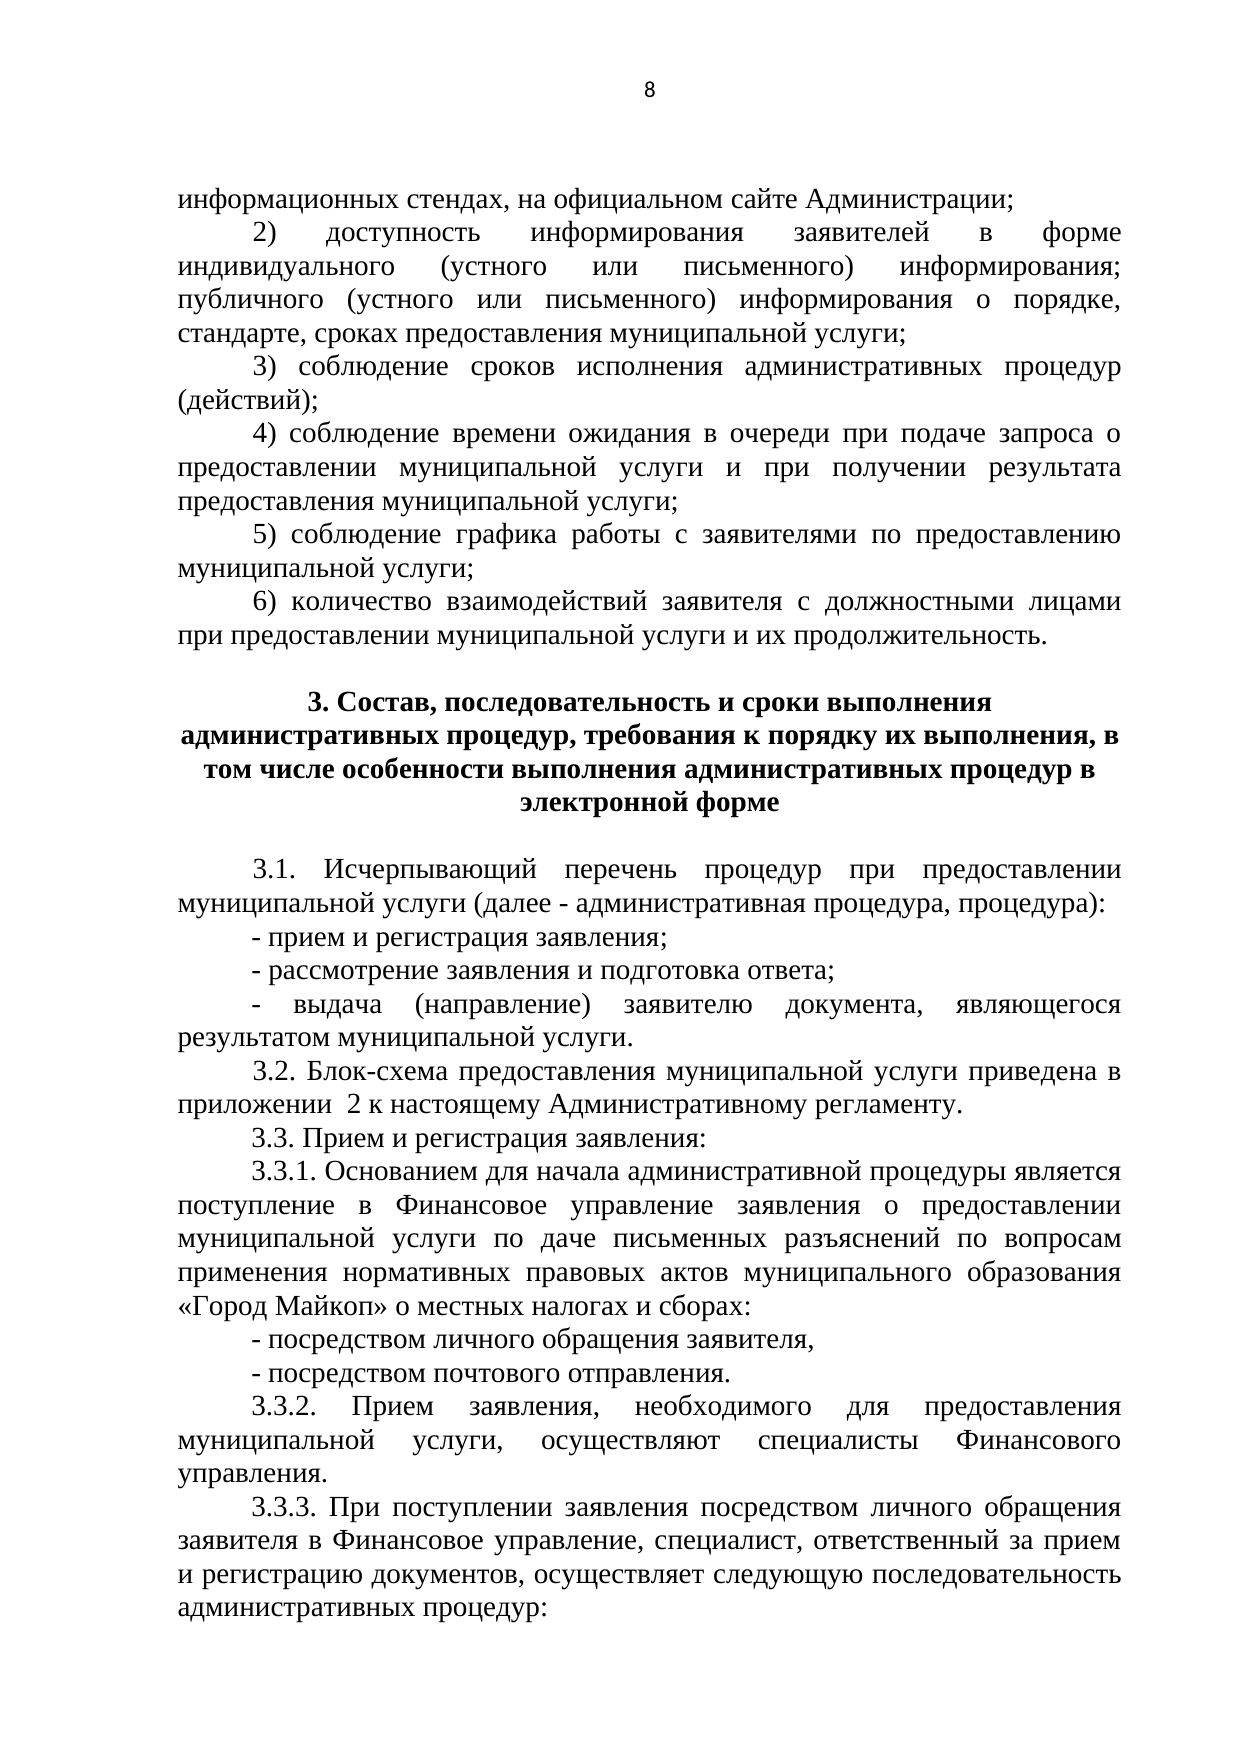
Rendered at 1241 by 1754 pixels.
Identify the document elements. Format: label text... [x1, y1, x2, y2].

text 3.2. Блок-схема предоставления муниципальной услуги приведена в приложении 2 к настоящему Административному регламенту. [177, 1053, 1122, 1120]
text 4) соблюдение времени ожидания в очереди при подаче запроса о предоставлении муниципальной услуги и при получении результата предоставления муниципальной услуги; [177, 416, 1122, 516]
text - посредством почтового отправления. [177, 1355, 1122, 1388]
text 6) количество взаимодействий заявителя с должностными лицами при предоставлении муниципальной услуги и их продолжительность. [177, 583, 1122, 650]
text 3.1. Исчерпывающий перечень процедур при предоставлении муниципальной услуги (далее - административная процедура, процедура): [177, 852, 1122, 919]
text - рассмотрение заявления и подготовка ответа; [177, 952, 1122, 986]
text 3) соблюдение сроков исполнения административных процедур (действий); [177, 348, 1122, 416]
text 3.3.3. При поступлении заявления посредством личного обращения заявителя в Финансовое управление, специалист, ответственный за прием и регистрацию документов, осуществляет следующую последовательность административных процедур: [177, 1489, 1122, 1623]
text 2) доступность информирования заявителей в форме индивидуального (устного или письменного) информирования; публичного (устного или письменного) информирования о порядке, стандарте, сроках предоставления муниципальной услуги; [177, 214, 1122, 348]
text - прием и регистрация заявления; [177, 919, 1122, 952]
text 3.3.2. Прием заявления, необходимого для предоставления муниципальной услуги, осуществляют специалисты Финансового управления. [177, 1388, 1122, 1489]
text 3. Состав, последовательность и сроки выполнения [177, 684, 1122, 717]
text 3.3. Прием и регистрация заявления: [177, 1120, 1122, 1153]
text - посредством личного обращения заявителя, [177, 1321, 1122, 1355]
text - выдача (направление) заявителю документа, являющегося результатом муниципальной услуги. [177, 986, 1122, 1053]
text 5) соблюдение графика работы с заявителями по предоставлению муниципальной услуги; [177, 516, 1122, 583]
text 3.3.1. Основанием для начала административной процедуры является поступление в Финансовое управление заявления о предоставлении муниципальной услуги по даче письменных разъяснений по вопросам применения нормативных правовых актов муниципального образования «Город Майкоп» о местных налогах и сборах: [177, 1153, 1122, 1321]
text административных процедур, требования к порядку их выполнения, в том числе особенности выполнения административных процедур в электронной форме [177, 717, 1122, 818]
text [177, 181, 1122, 214]
